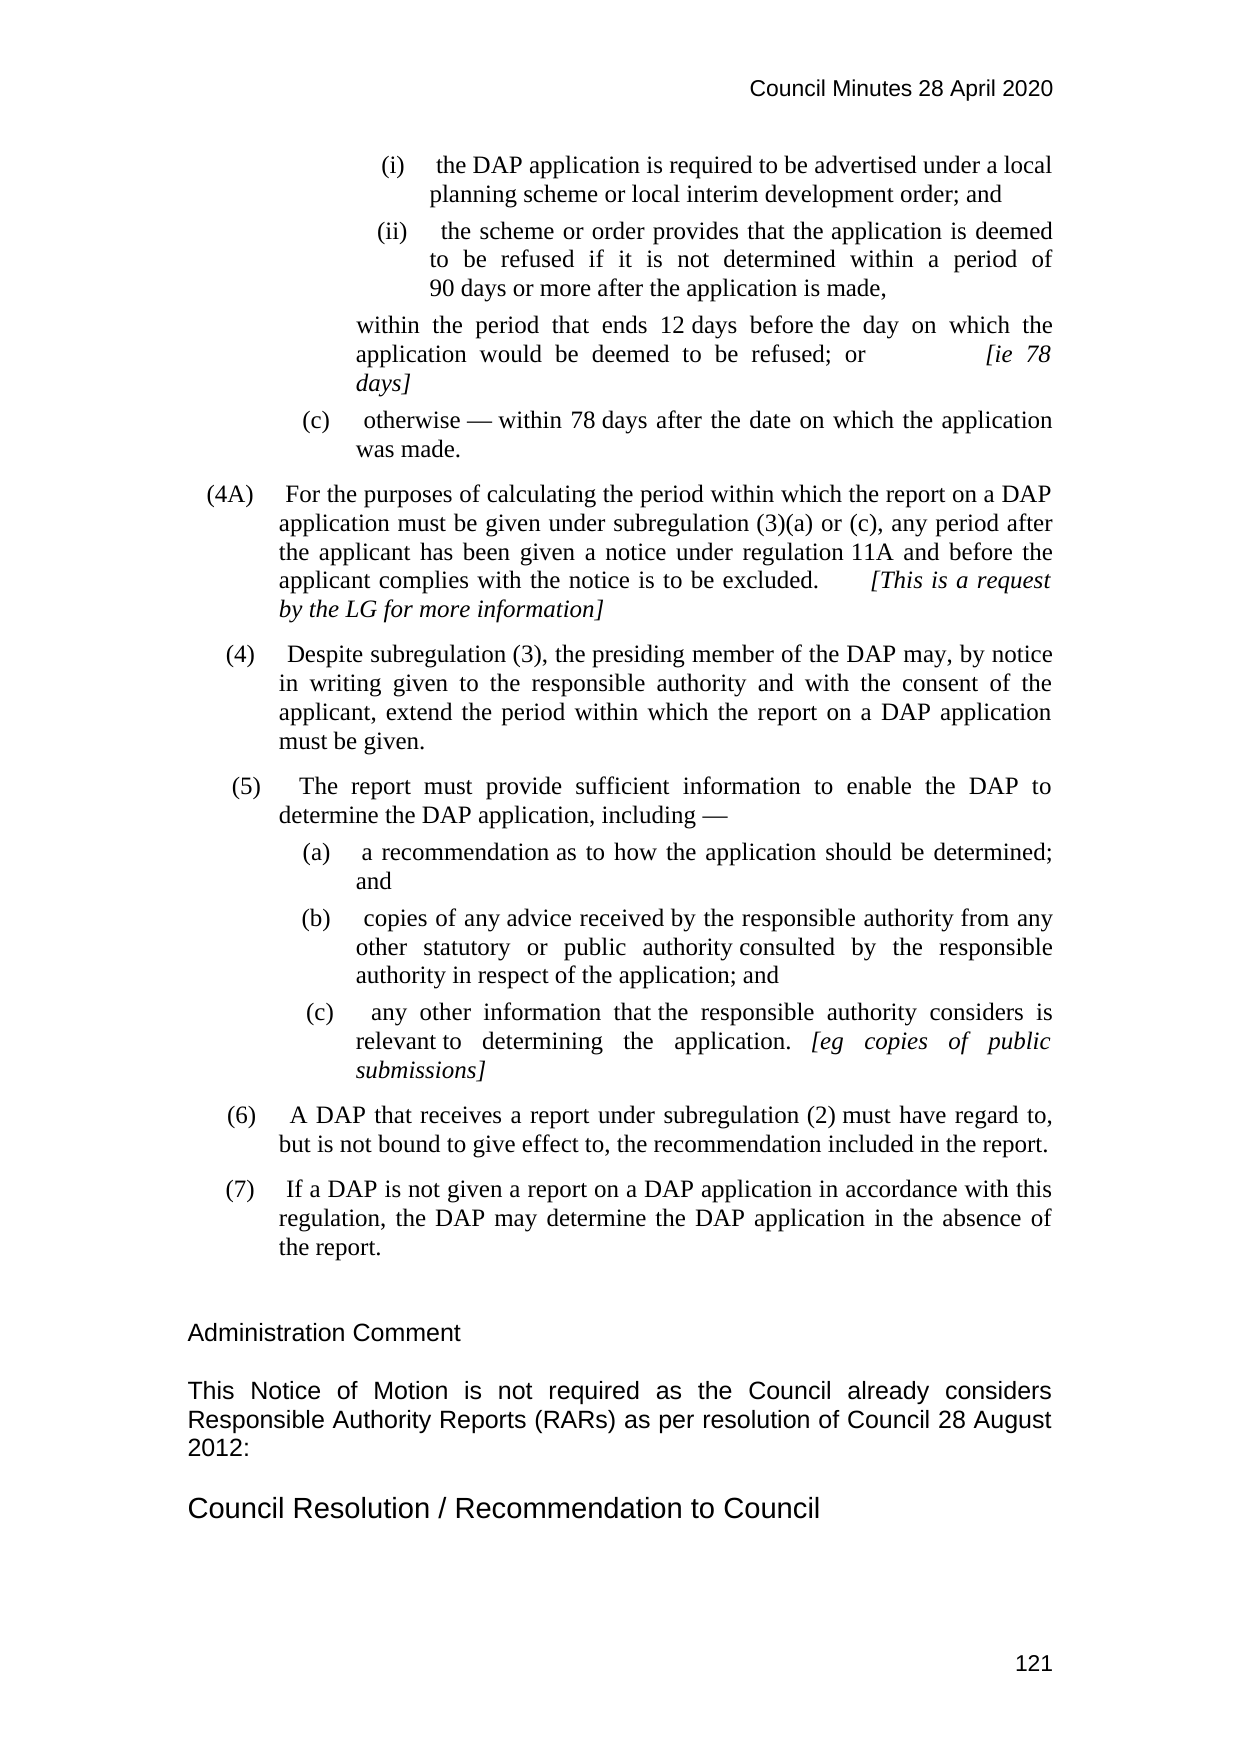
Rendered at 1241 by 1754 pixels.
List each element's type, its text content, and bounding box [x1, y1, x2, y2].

text (i) the DAP application is required to be advertised under a local planning scheme or local interim development order; and [187, 150, 1053, 207]
text (5) The report must provide sufficient information to enable the DAP to determine the DAP application, including — [187, 771, 1053, 829]
text This Notice of Motion is not required as the Council already considers Responsible Authority Reports (RARs) as per resolution of Council 28 August 2012: [187, 1376, 1053, 1462]
text (c) otherwise — within 78 days after the date on which the application was made. [187, 405, 1053, 462]
text (c) any other information that the responsible authority considers is relevant to determining the application. [eg copies of public submissions] [187, 997, 1053, 1084]
text (7) If a DAP is not given a report on a DAP application in accordance with this regulation, the DAP may determine the DAP application in the absence of the report. [187, 1174, 1053, 1261]
text (b) copies of any advice received by the responsible authority from any other statutory or public authority consulted by the responsible authority in respect of the application; and [187, 903, 1053, 989]
text Council Resolution / Recommendation to Council [187, 1491, 1053, 1524]
text (4A) For the purposes of calculating the period within which the report on a DAP application must be given under subregulation (3)(a) or (c), any period after the applicant has been given a notice under regulation 11A and before the applicant complies with the notice is to be excluded. [This is a request by the LG for more information] [187, 479, 1053, 623]
text (6) A DAP that receives a report under subregulation (2) must have regard to, but is not bound to give effect to, the recommendation included in the report. [187, 1100, 1053, 1158]
text within the period that ends 12 days before the day on which the application would be deemed to be refused; or [ie 78 days] [187, 310, 1053, 397]
text (a) a recommendation as to how the application should be determined; and [187, 837, 1053, 894]
text Administration Comment [187, 1318, 1053, 1347]
text (ii) the scheme or order provides that the application is deemed to be refused if it is not determined within a period of 90 days or more after the application is made, [187, 216, 1053, 302]
text (4) Despite subregulation (3), the presiding member of the DAP may, by notice in writing given to the responsible authority and with the consent of the applicant, extend the period within which the report on a DAP application must be given. [187, 639, 1053, 754]
